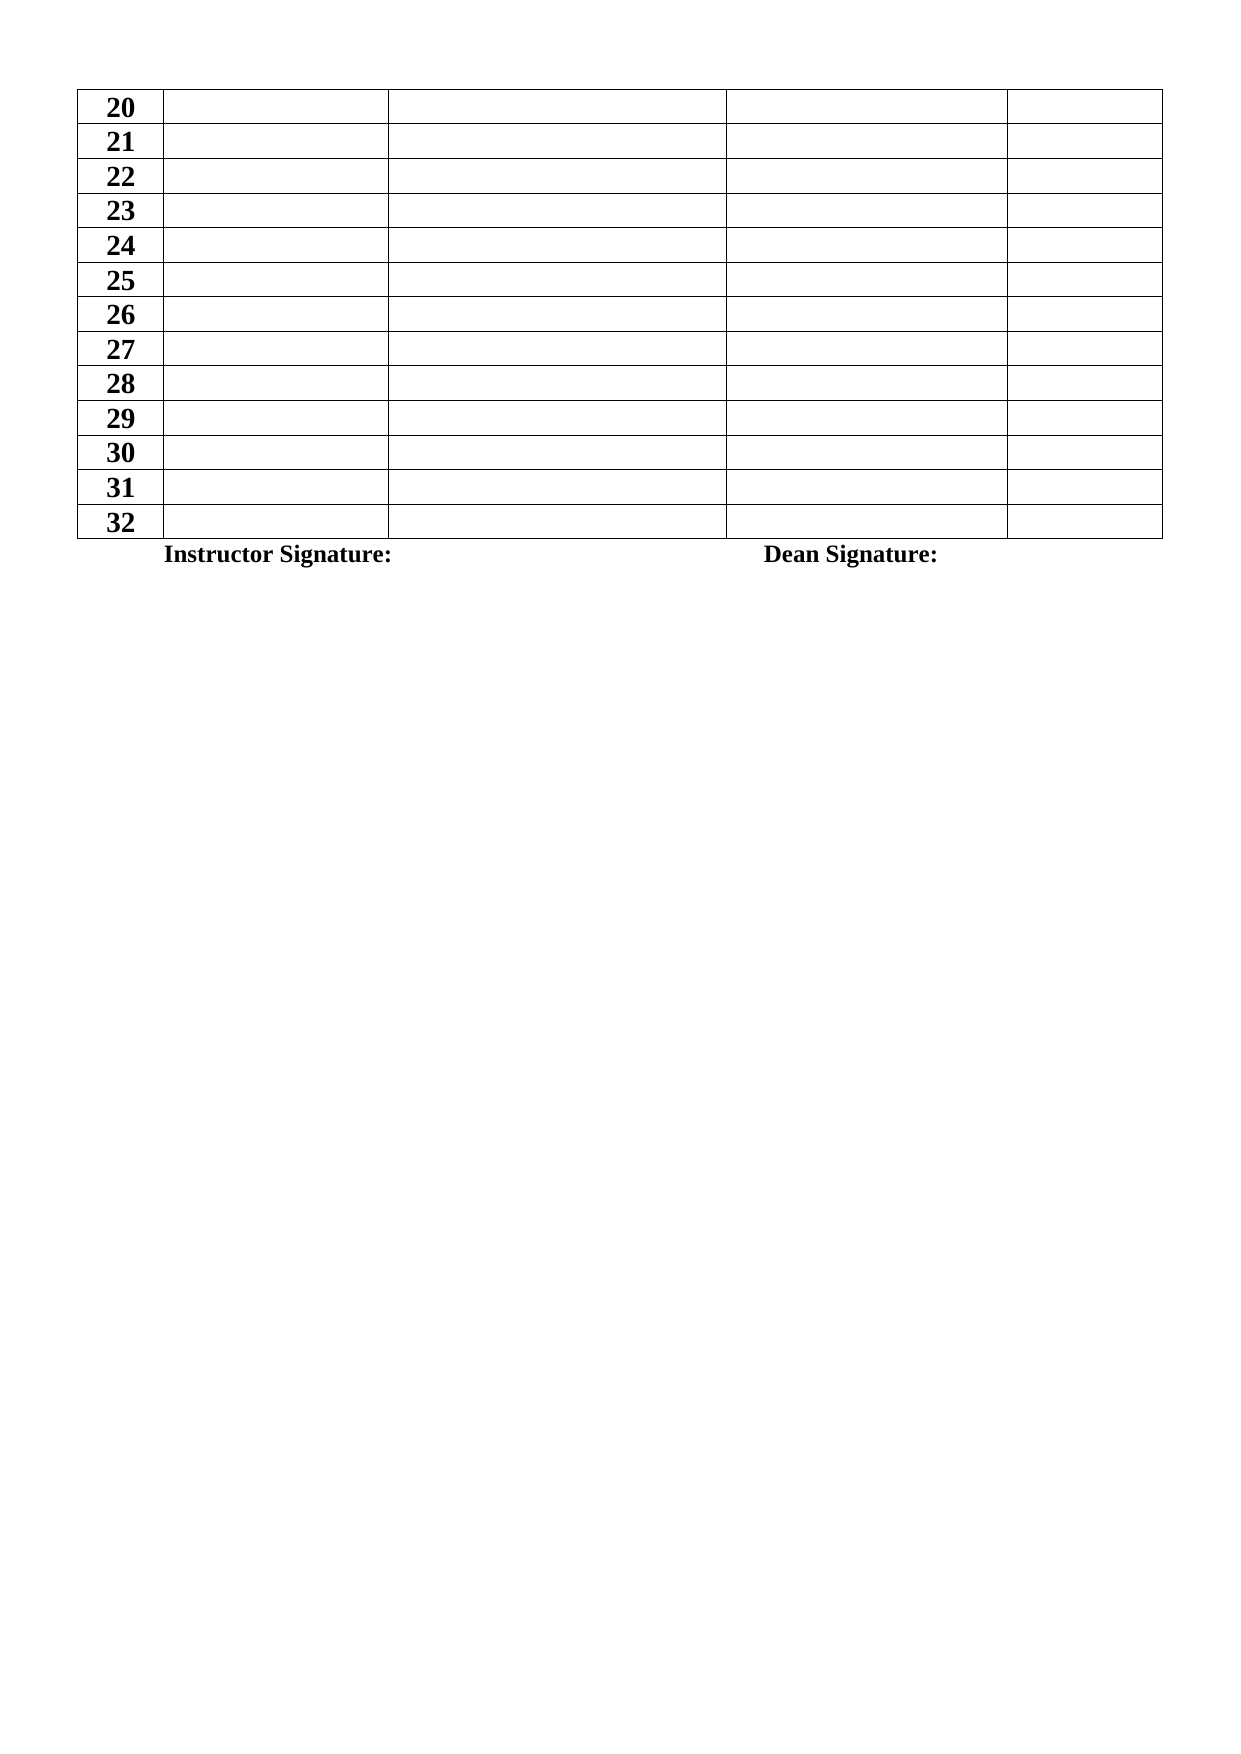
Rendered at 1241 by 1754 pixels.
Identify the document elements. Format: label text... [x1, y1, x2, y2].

table_cell [727, 263, 1007, 296]
table_cell [164, 159, 388, 192]
table_cell [1008, 90, 1162, 123]
table_cell [727, 297, 1007, 331]
table_cell [389, 436, 726, 469]
table_cell [389, 159, 726, 192]
table_cell [164, 366, 388, 400]
table_cell 29 [78, 401, 163, 434]
table_cell [389, 228, 726, 262]
table_cell [164, 332, 388, 365]
table_cell 30 [78, 436, 163, 469]
table_cell [389, 505, 726, 538]
table_cell [164, 124, 388, 158]
table_cell [727, 124, 1007, 158]
table_cell [1008, 159, 1162, 192]
table_cell [389, 194, 726, 227]
table_cell [164, 263, 388, 296]
table_cell [1008, 505, 1162, 538]
table_cell [389, 90, 726, 123]
table_cell [1008, 401, 1162, 434]
table_cell 28 [78, 366, 163, 400]
table_cell [727, 159, 1007, 192]
table_cell [1008, 332, 1162, 365]
table_cell [727, 401, 1007, 434]
table_cell 27 [78, 332, 163, 365]
table_cell [1008, 436, 1162, 469]
table_cell [164, 401, 388, 434]
table_cell [164, 505, 388, 538]
table_cell 23 [78, 194, 163, 227]
table_cell [727, 470, 1007, 504]
table_cell 31 [78, 470, 163, 504]
table_cell [1008, 470, 1162, 504]
table_cell 22 [78, 159, 163, 192]
table_cell [389, 124, 726, 158]
table_cell [164, 436, 388, 469]
table_cell [389, 332, 726, 365]
table_cell [164, 228, 388, 262]
table_cell [1008, 263, 1162, 296]
table_cell [727, 332, 1007, 365]
table_cell [1008, 124, 1162, 158]
table_cell [1008, 194, 1162, 227]
table_cell [727, 194, 1007, 227]
table_cell 24 [78, 228, 163, 262]
table_cell [389, 470, 726, 504]
table_cell [389, 401, 726, 434]
table_cell [164, 90, 388, 123]
table_cell [727, 90, 1007, 123]
table_cell [1008, 297, 1162, 331]
text Instructor Signature: Dean Signature: [89, 539, 1152, 568]
table_cell 25 [78, 263, 163, 296]
table_cell [727, 228, 1007, 262]
table_cell [389, 366, 726, 400]
table_cell 20 [78, 90, 163, 123]
table_cell 26 [78, 297, 163, 331]
table_cell [164, 194, 388, 227]
table_cell [727, 366, 1007, 400]
table_cell [727, 436, 1007, 469]
table_cell [389, 263, 726, 296]
table_cell 32 [78, 505, 163, 538]
table_cell [164, 297, 388, 331]
table_cell [1008, 228, 1162, 262]
table_cell 21 [78, 124, 163, 158]
table_cell [389, 297, 726, 331]
table_cell [1008, 366, 1162, 400]
table_cell [727, 505, 1007, 538]
table_cell [164, 470, 388, 504]
